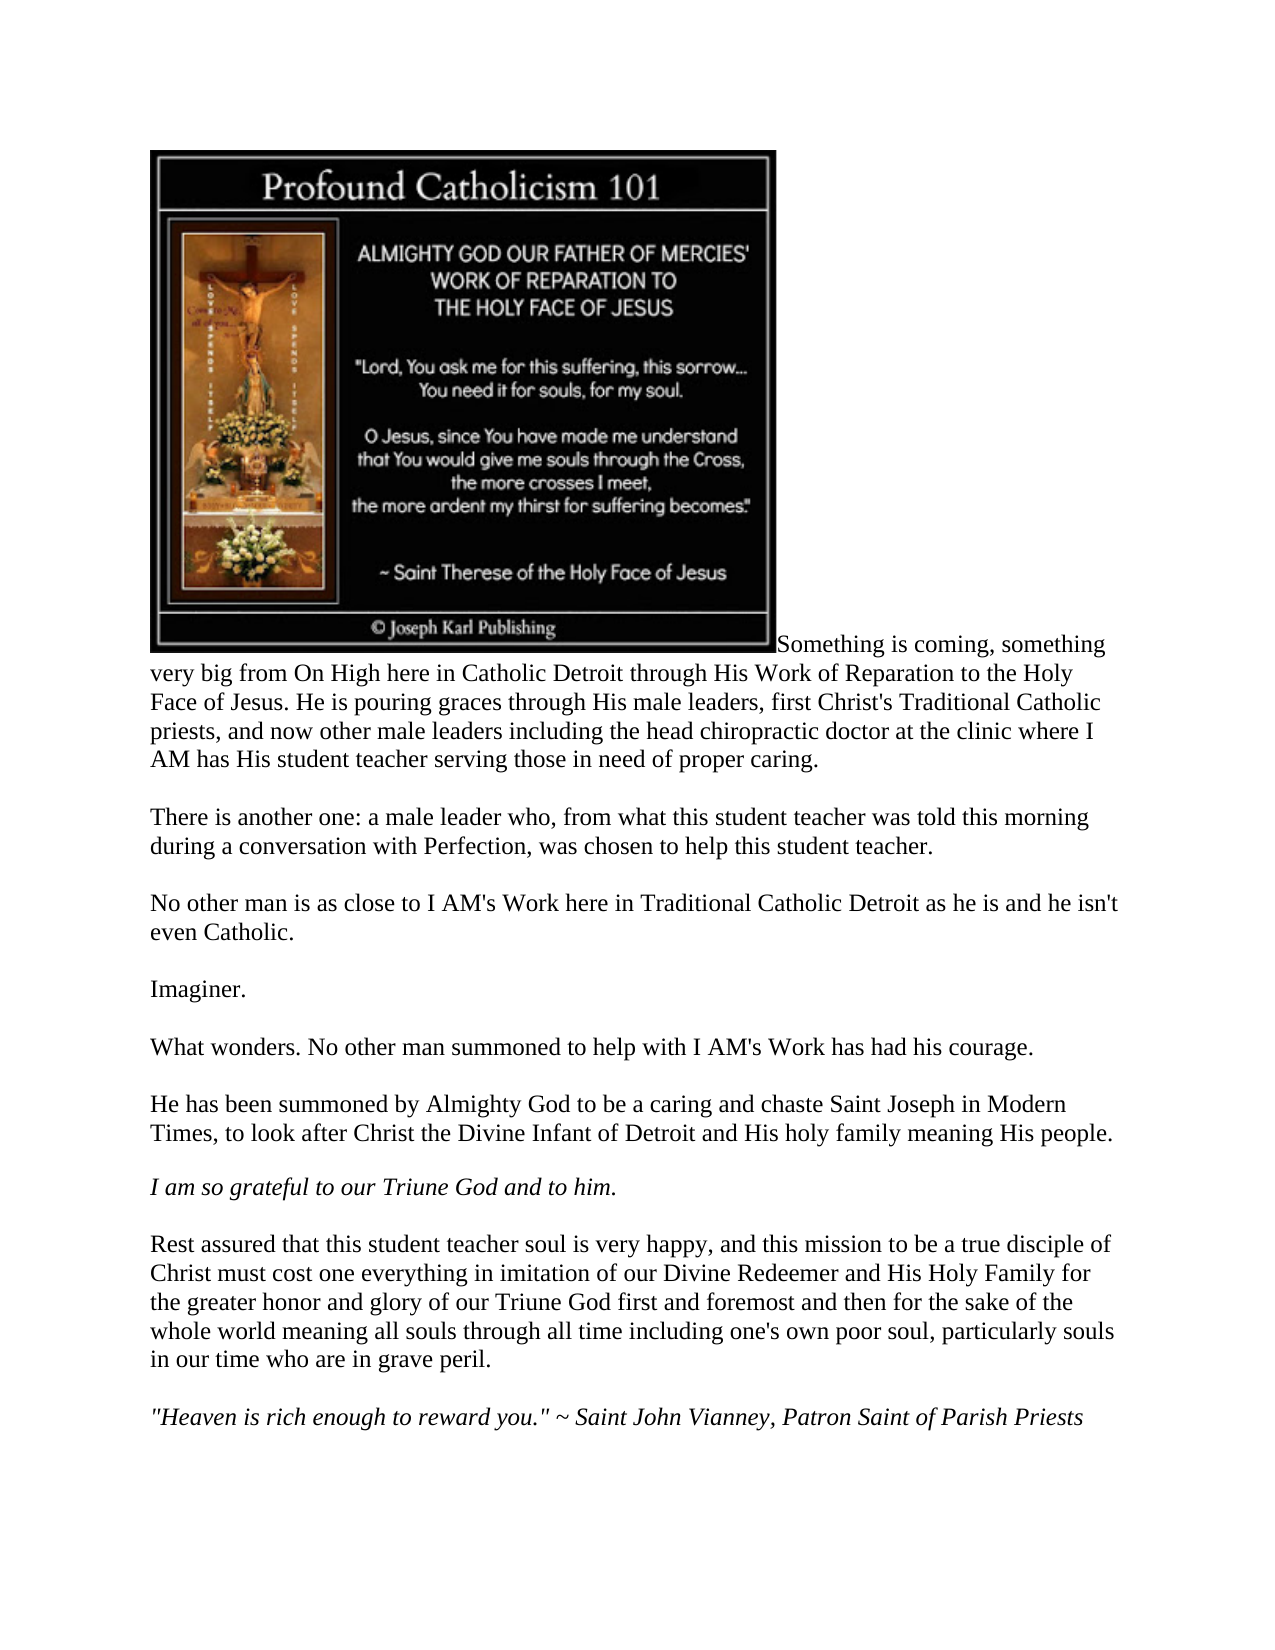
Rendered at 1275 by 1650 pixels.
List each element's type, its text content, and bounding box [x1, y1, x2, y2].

text I am so grateful to our Triune God and to him. [150, 1172, 1125, 1201]
text There is another one: a male leader who, from what this student teacher was told this morning during a conversation with Perfection, was chosen to help this student teacher. No other man is as close to I AM's Work here in Traditional Catholic Detroit as he is and he isn't even Catholic. Imaginer. [150, 802, 1125, 1003]
picture [150, 150, 777, 653]
text Rest assured that this student teacher soul is very happy, and this mission to be a true disciple of Christ must cost one everything in imitation of our Divine Redeemer and His Holy Family for the greater honor and glory of our Triune God first and foremost and then for the sake of the whole world meaning all souls through all time including one's own poor soul, particularly souls in our time who are in grave peril. [150, 1229, 1125, 1373]
text "Heaven is rich enough to reward you." ~ Saint John Vianney, Patron Saint of Parish Priests [150, 1402, 1125, 1431]
text What wonders. No other man summoned to help with I AM's Work has had his courage. He has been summoned by Almighty God to be a caring and chaste Saint Joseph in Modern Times, to look after Christ the Divine Infant of Detroit and His holy family meaning His people. [150, 1003, 1125, 1147]
